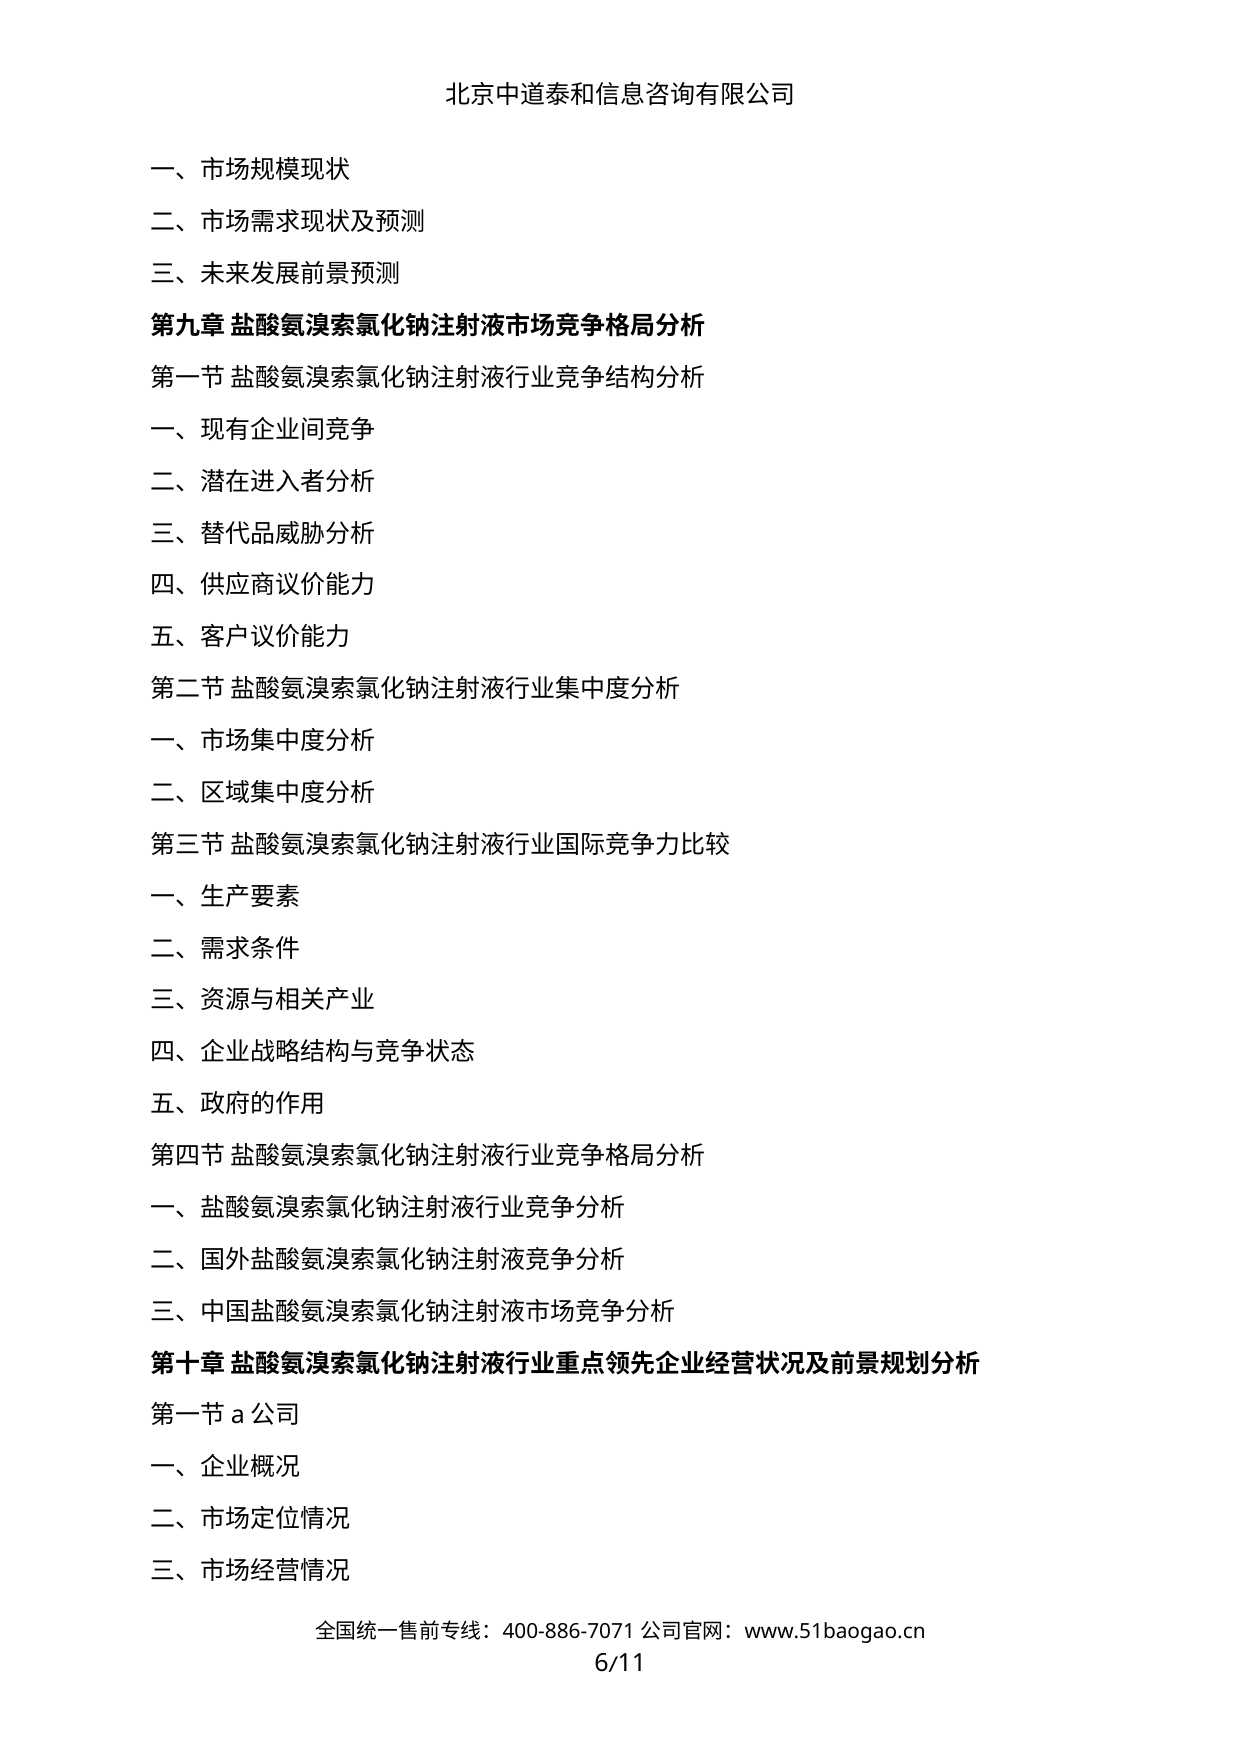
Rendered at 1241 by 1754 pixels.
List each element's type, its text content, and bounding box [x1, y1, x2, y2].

text 二、市场需求现状及预测 [150, 202, 1090, 238]
text 第二节 盐酸氨溴索氯化钠注射液行业集中度分析 [150, 669, 1090, 705]
text 第九章 盐酸氨溴索氯化钠注射液市场竞争格局分析 [150, 306, 1090, 342]
text 二、区域集中度分析 [150, 772, 1090, 809]
text 一、市场规模现状 [150, 150, 1090, 186]
text 三、资源与相关产业 [150, 980, 1090, 1016]
text 四、供应商议价能力 [150, 565, 1090, 601]
text 一、企业概况 [150, 1447, 1090, 1483]
text 一、市场集中度分析 [150, 721, 1090, 757]
text 一、盐酸氨溴索氯化钠注射液行业竞争分析 [150, 1187, 1090, 1224]
text 五、客户议价能力 [150, 617, 1090, 653]
text 二、需求条件 [150, 928, 1090, 964]
text 二、国外盐酸氨溴索氯化钠注射液竞争分析 [150, 1239, 1090, 1276]
text 第一节 a公司 [150, 1395, 1090, 1431]
text 二、市场定位情况 [150, 1499, 1090, 1535]
text 第一节 盐酸氨溴索氯化钠注射液行业竞争结构分析 [150, 357, 1090, 394]
text 二、潜在进入者分析 [150, 461, 1090, 497]
text 五、政府的作用 [150, 1084, 1090, 1120]
text 一、生产要素 [150, 876, 1090, 912]
text 三、市场经营情况 [150, 1551, 1090, 1587]
text 四、企业战略结构与竞争状态 [150, 1032, 1090, 1068]
text 第三节 盐酸氨溴索氯化钠注射液行业国际竞争力比较 [150, 824, 1090, 861]
text 三、中国盐酸氨溴索氯化钠注射液市场竞争分析 [150, 1291, 1090, 1327]
text 第四节 盐酸氨溴索氯化钠注射液行业竞争格局分析 [150, 1136, 1090, 1172]
text 第十章 盐酸氨溴索氯化钠注射液行业重点领先企业经营状况及前景规划分析 [150, 1343, 1090, 1379]
text 三、替代品威胁分析 [150, 513, 1090, 549]
text 一、现有企业间竞争 [150, 409, 1090, 446]
text 三、未来发展前景预测 [150, 254, 1090, 290]
